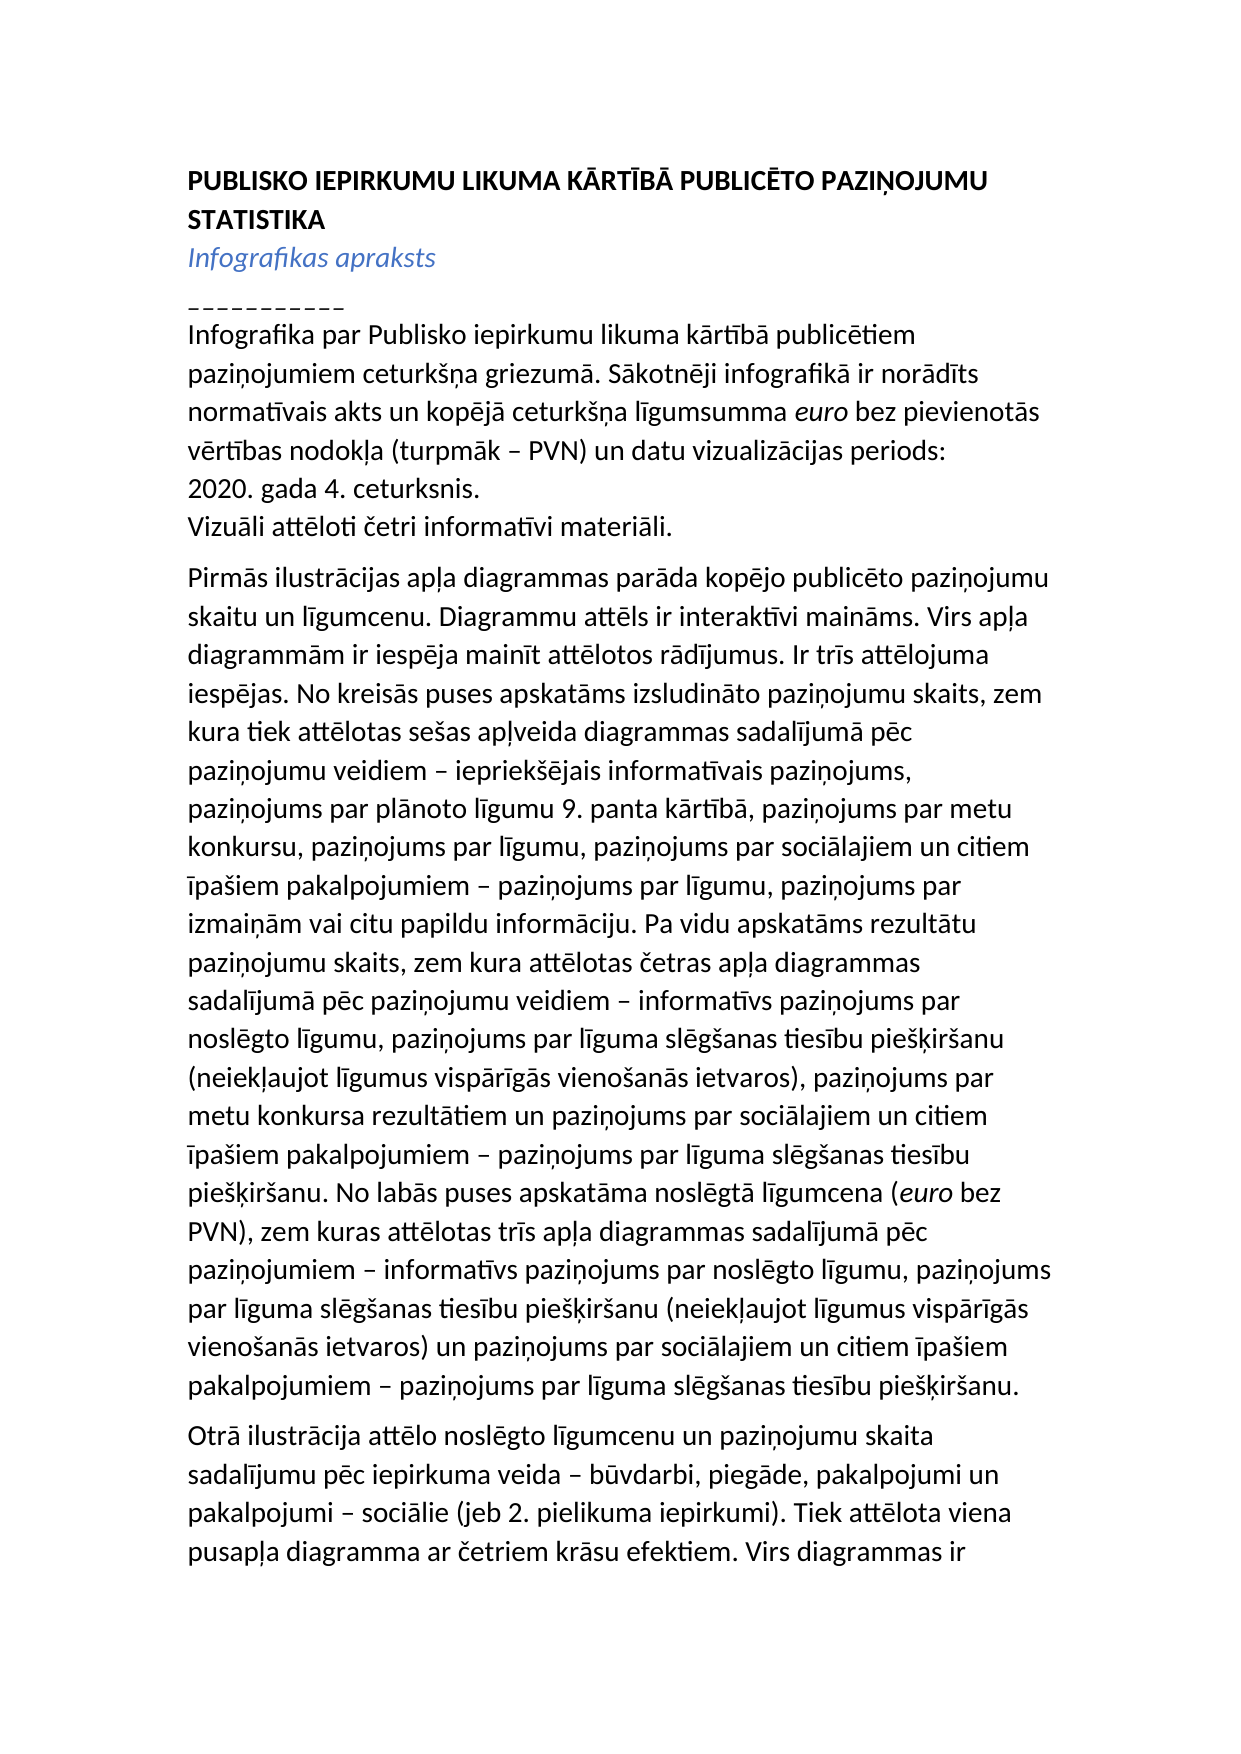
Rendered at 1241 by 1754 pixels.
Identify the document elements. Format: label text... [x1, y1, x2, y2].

text Vizuāli attēloti četri informatīvi materiāli. [187, 508, 1053, 544]
text PUBLISKO IEPIRKUMU LIKUMA KĀRTĪBĀ PUBLICĒTO PAZIŅOJUMU STATISTIKA [187, 162, 1053, 237]
text Pirmās ilustrācijas apļa diagrammas parāda kopējo publicēto paziņojumu skaitu un līgumcenu. Diagrammu attēls ir interaktīvi maināms. Virs apļa diagrammām ir iespēja mainīt attēlotos rādījumus. Ir trīs attēlojuma iespējas. No kreisās puses apskatāms izsludināto paziņojumu skaits, zem kura tiek attēlotas sešas apļveida diagrammas sadalījumā pēc paziņojumu veidiem – iepriekšējais informatīvais paziņojums, paziņojums par plānoto līgumu 9. panta kārtībā, paziņojums par metu konkursu, paziņojums par līgumu, paziņojums par sociālajiem un citiem īpašiem pakalpojumiem – paziņojums par līgumu, paziņojums par izmaiņām vai citu papildu informāciju. Pa vidu apskatāms rezultātu paziņojumu skaits, zem kura attēlotas četras apļa diagrammas sadalījumā pēc paziņojumu veidiem – informatīvs paziņojums par noslēgto līgumu, paziņojums par līguma slēgšanas tiesību piešķiršanu (neiekļaujot līgumus vispārīgās vienošanās ietvaros), paziņojums par metu konkursa rezultātiem un paziņojums par sociālajiem un citiem īpašiem pakalpojumiem – paziņojums par līguma slēgšanas tiesību piešķiršanu. No labās puses apskatāma noslēgtā līgumcena (euro bez PVN), zem kuras attēlotas trīs apļa diagrammas sadalījumā pēc paziņojumiem – informatīvs paziņojums par noslēgto līgumu, paziņojums par līguma slēgšanas tiesību piešķiršanu (neiekļaujot līgumus vispārīgās vienošanās ietvaros) un paziņojums par sociālajiem un citiem īpašiem pakalpojumiem – paziņojums par līguma slēgšanas tiesību piešķiršanu. [187, 559, 1053, 1402]
text Infografikas apraksts [187, 239, 1053, 275]
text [187, 1417, 1053, 1568]
text Infografika par Publisko iepirkumu likuma kārtībā publicētiem paziņojumiem ceturkšņa griezumā. Sākotnēji infografikā ir norādīts normatīvais akts un kopējā ceturkšņa līgumsumma euro bez pievienotās vērtības nodokļa (turpmāk – PVN) un datu vizualizācijas periods: 2020. gada 4. ceturksnis. [187, 316, 1053, 506]
text ___________ [187, 278, 1053, 313]
